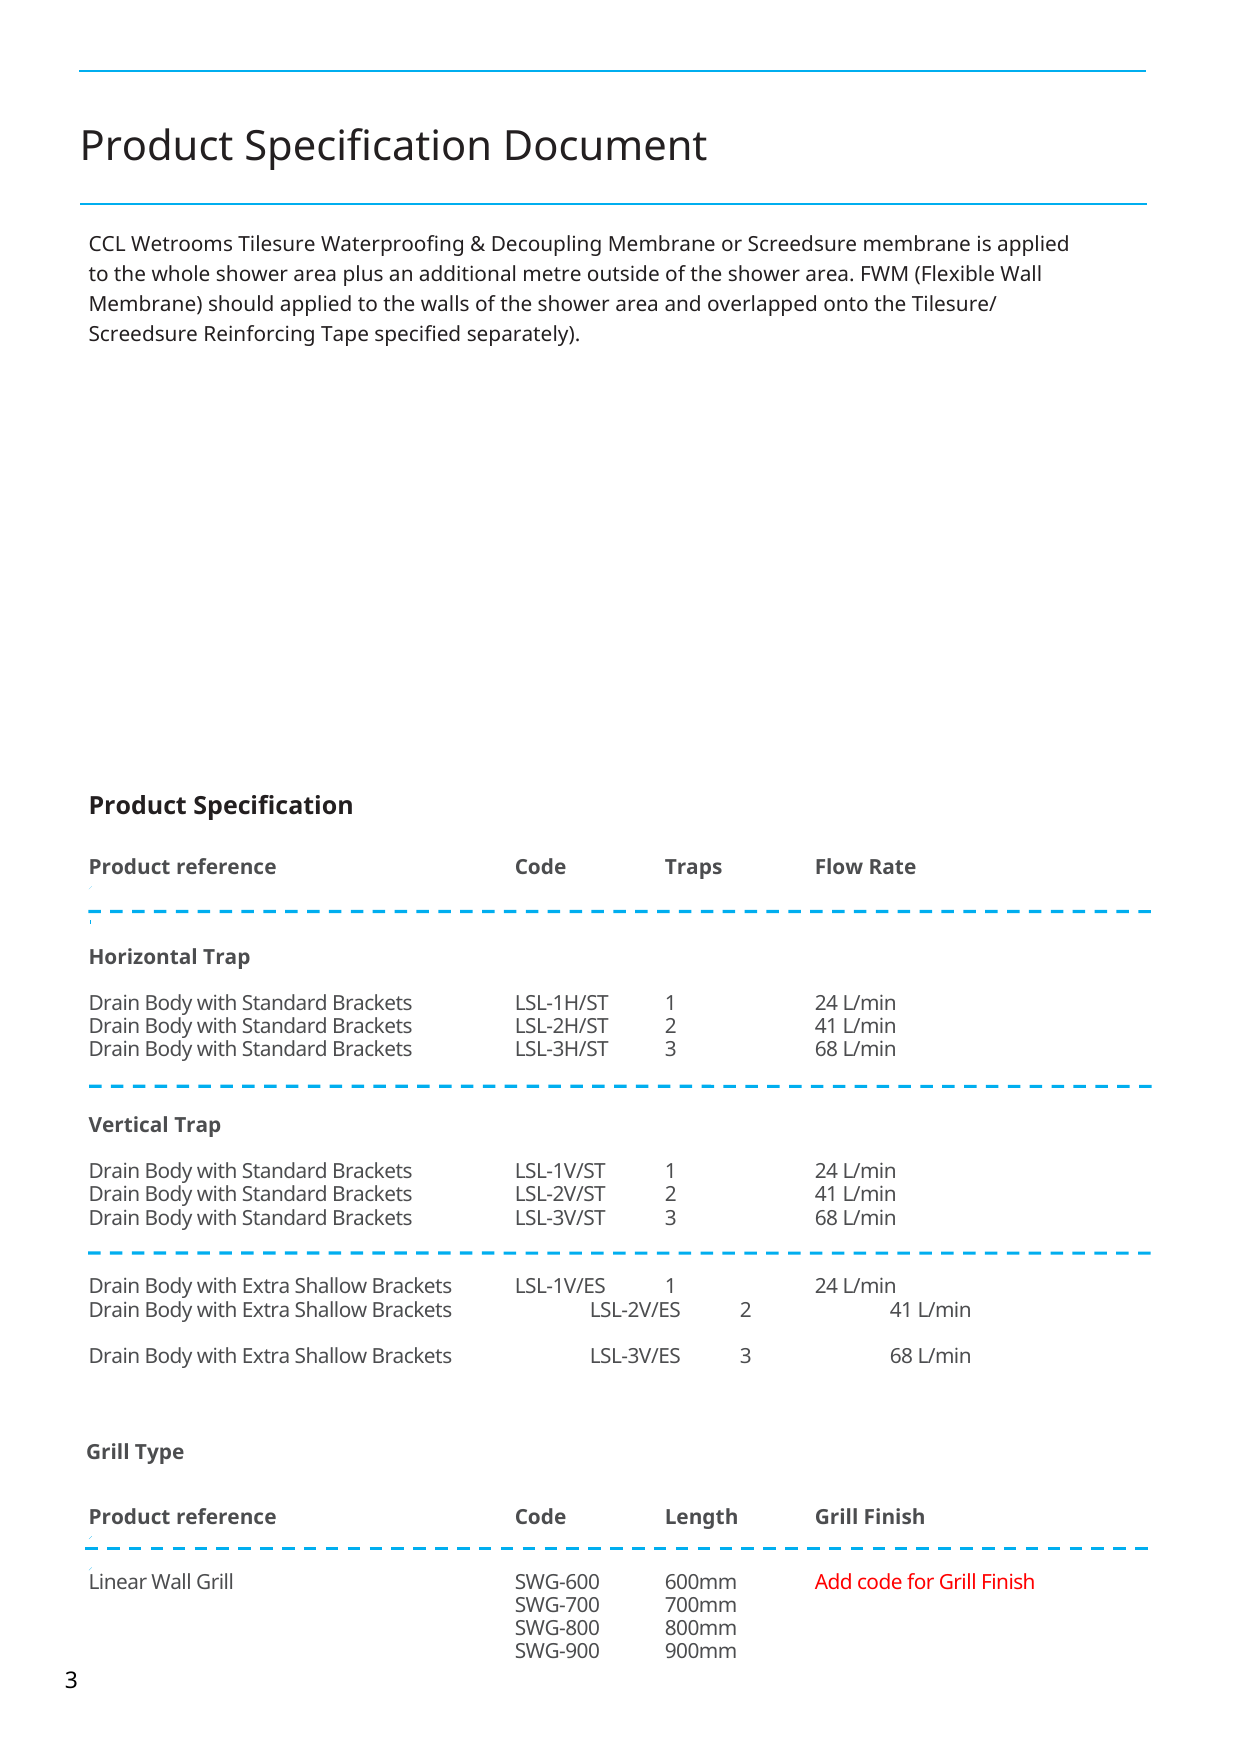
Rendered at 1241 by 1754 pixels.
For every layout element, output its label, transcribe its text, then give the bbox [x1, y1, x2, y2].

text Product reference Code Length Grill Finish [88, 1502, 1151, 1531]
text SWG-800 800mm [64, 1617, 1151, 1640]
text Product reference Code Traps Flow Rate [88, 852, 1151, 881]
text SWG-900 900mm [64, 1640, 1151, 1663]
text Drain Body with Standard Brackets LSL-1V/ST 1 24 L/min [64, 1161, 1151, 1183]
subtitle Product Specification [88, 788, 1151, 822]
text Vertical Trap [64, 1114, 1151, 1137]
text Drain Body with Extra Shallow Brackets LSL-1V/ES 1 24 L/min [64, 1276, 1151, 1299]
text Drain Body with Standard Brackets LSL-3H/ST 3 68 L/min [64, 1038, 1151, 1061]
text CCL Wetrooms Tilesure Waterproofing & Decoupling Membrane or Screedsure membrane is applied to the whole shower area plus an additional metre outside of the shower area. FWM (Flexible Wall Membrane) should applied to the walls of the shower area and overlapped onto the Tilesure/ Screedsure Reinforcing Tape specified separately). [88, 229, 1083, 347]
text Drain Body with Standard Brackets LSL-1H/ST 1 24 L/min [64, 992, 1151, 1015]
text Drain Body with Standard Brackets LSL-2V/ST 2 41 L/min [64, 1183, 1151, 1207]
text SWG-700 700mm [64, 1594, 1151, 1617]
text Drain Body with Standard Brackets LSL-3V/ST 3 68 L/min [64, 1207, 1151, 1229]
text Horizontal Trap [64, 946, 1151, 969]
text Drain Body with Extra Shallow Brackets LSL-3V/ES 3 68 L/min [64, 1345, 1151, 1368]
text Drain Body with Extra Shallow Brackets LSL-2V/ES 2 41 L/min [64, 1299, 1151, 1345]
text Grill Type [75, 1437, 1151, 1466]
text Linear Wall Grill SWG-600 600mm Add code for Grill Finish [64, 1554, 1151, 1594]
text Drain Body with Standard Brackets LSL-2H/ST 2 41 L/min [64, 1015, 1151, 1038]
